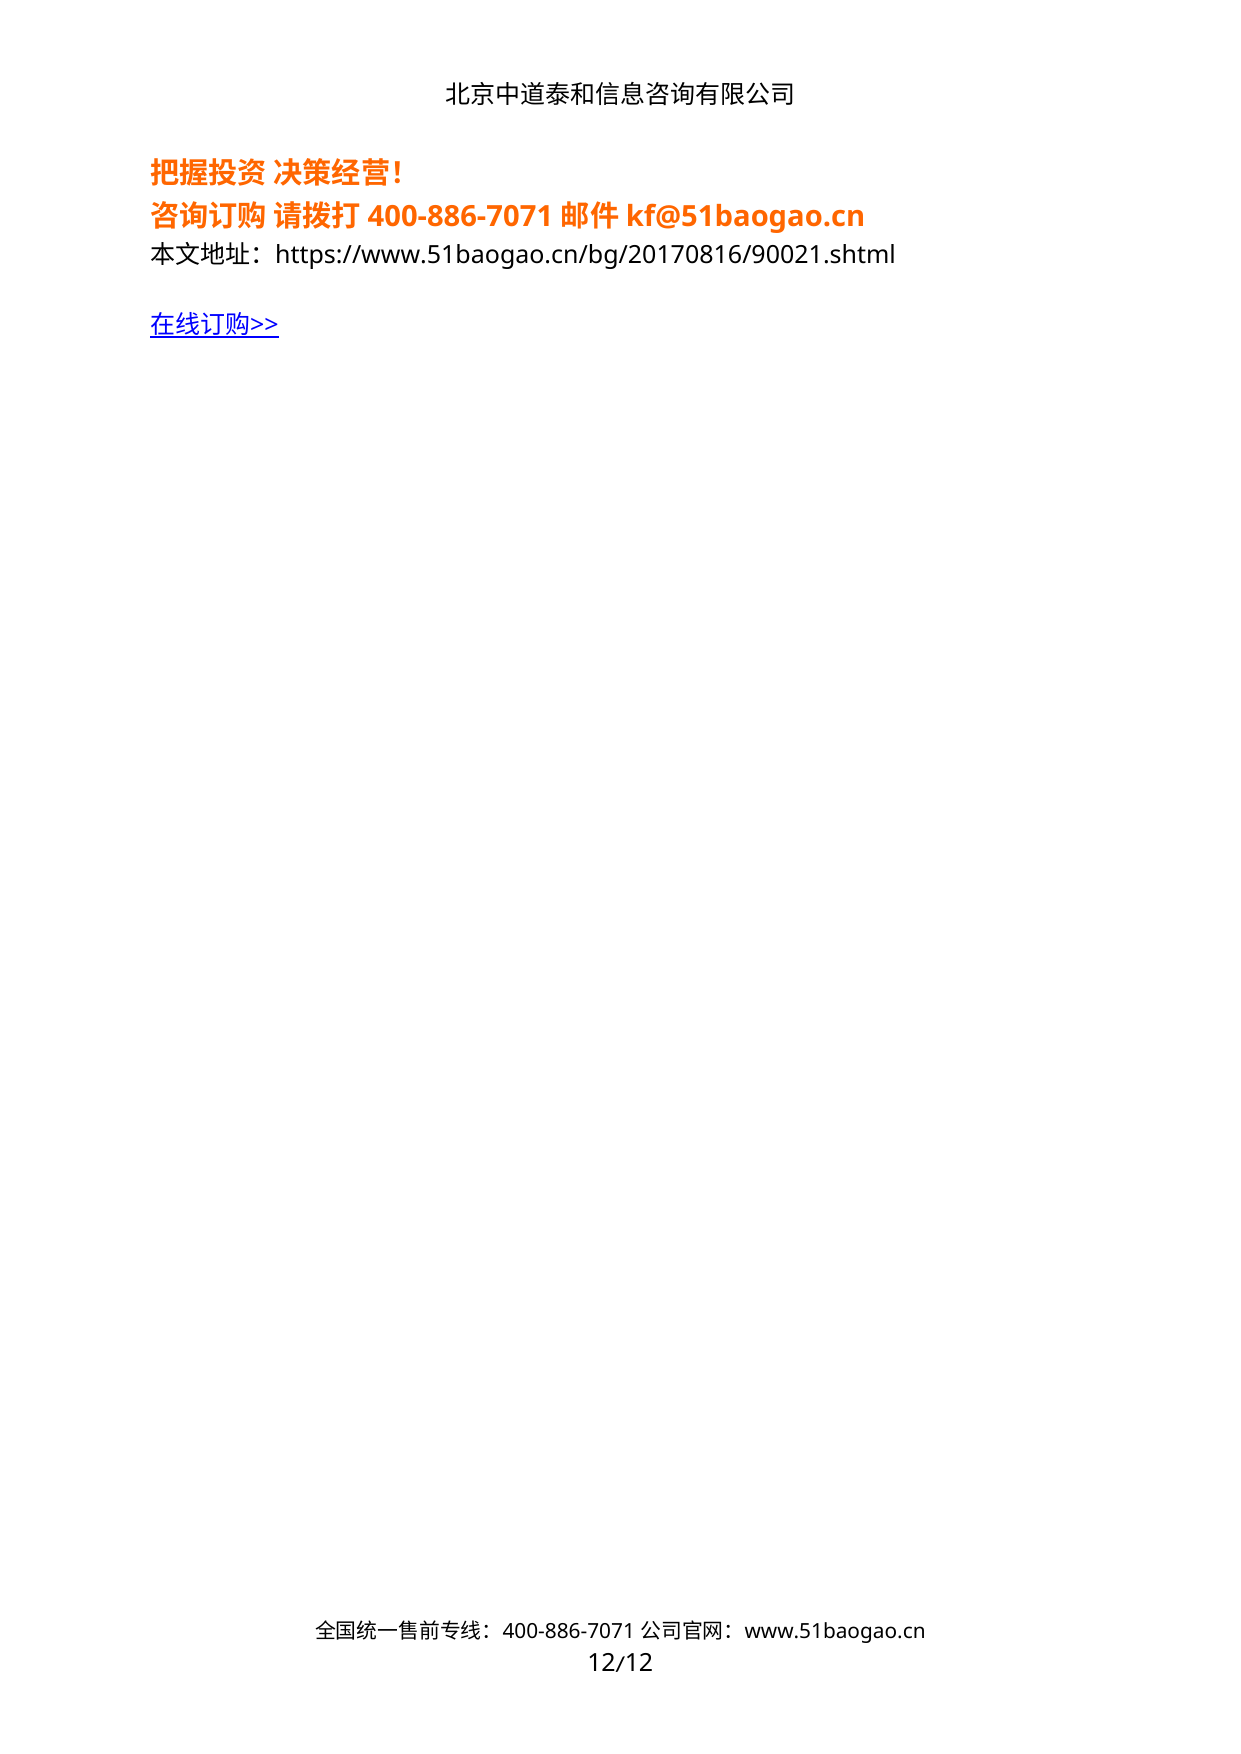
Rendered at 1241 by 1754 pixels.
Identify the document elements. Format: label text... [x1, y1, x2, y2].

text 在线订购>> [150, 271, 1090, 341]
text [150, 150, 1090, 271]
